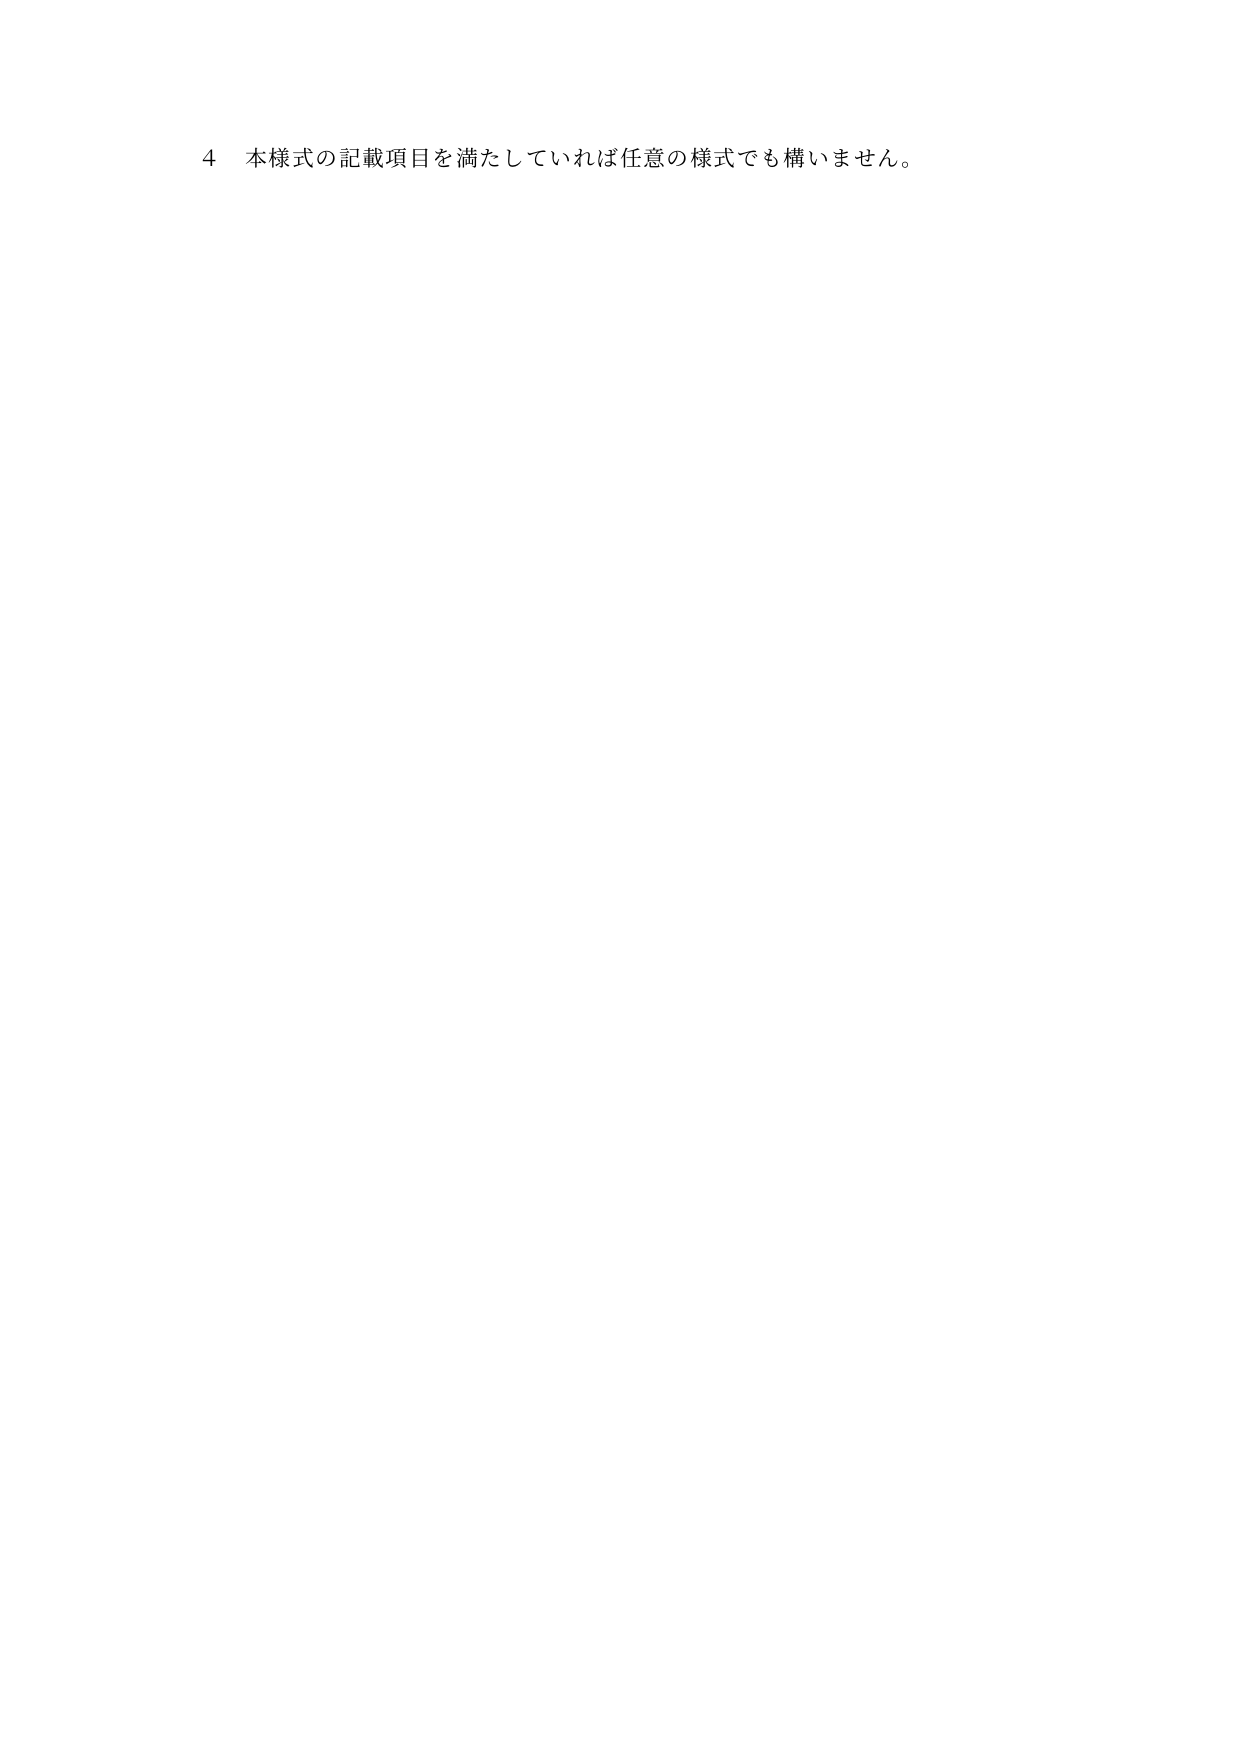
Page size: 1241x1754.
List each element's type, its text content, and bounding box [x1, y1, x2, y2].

text ４ 本様式の記載項目を満たしていれば任意の様式でも構いません。 [151, 140, 1112, 175]
